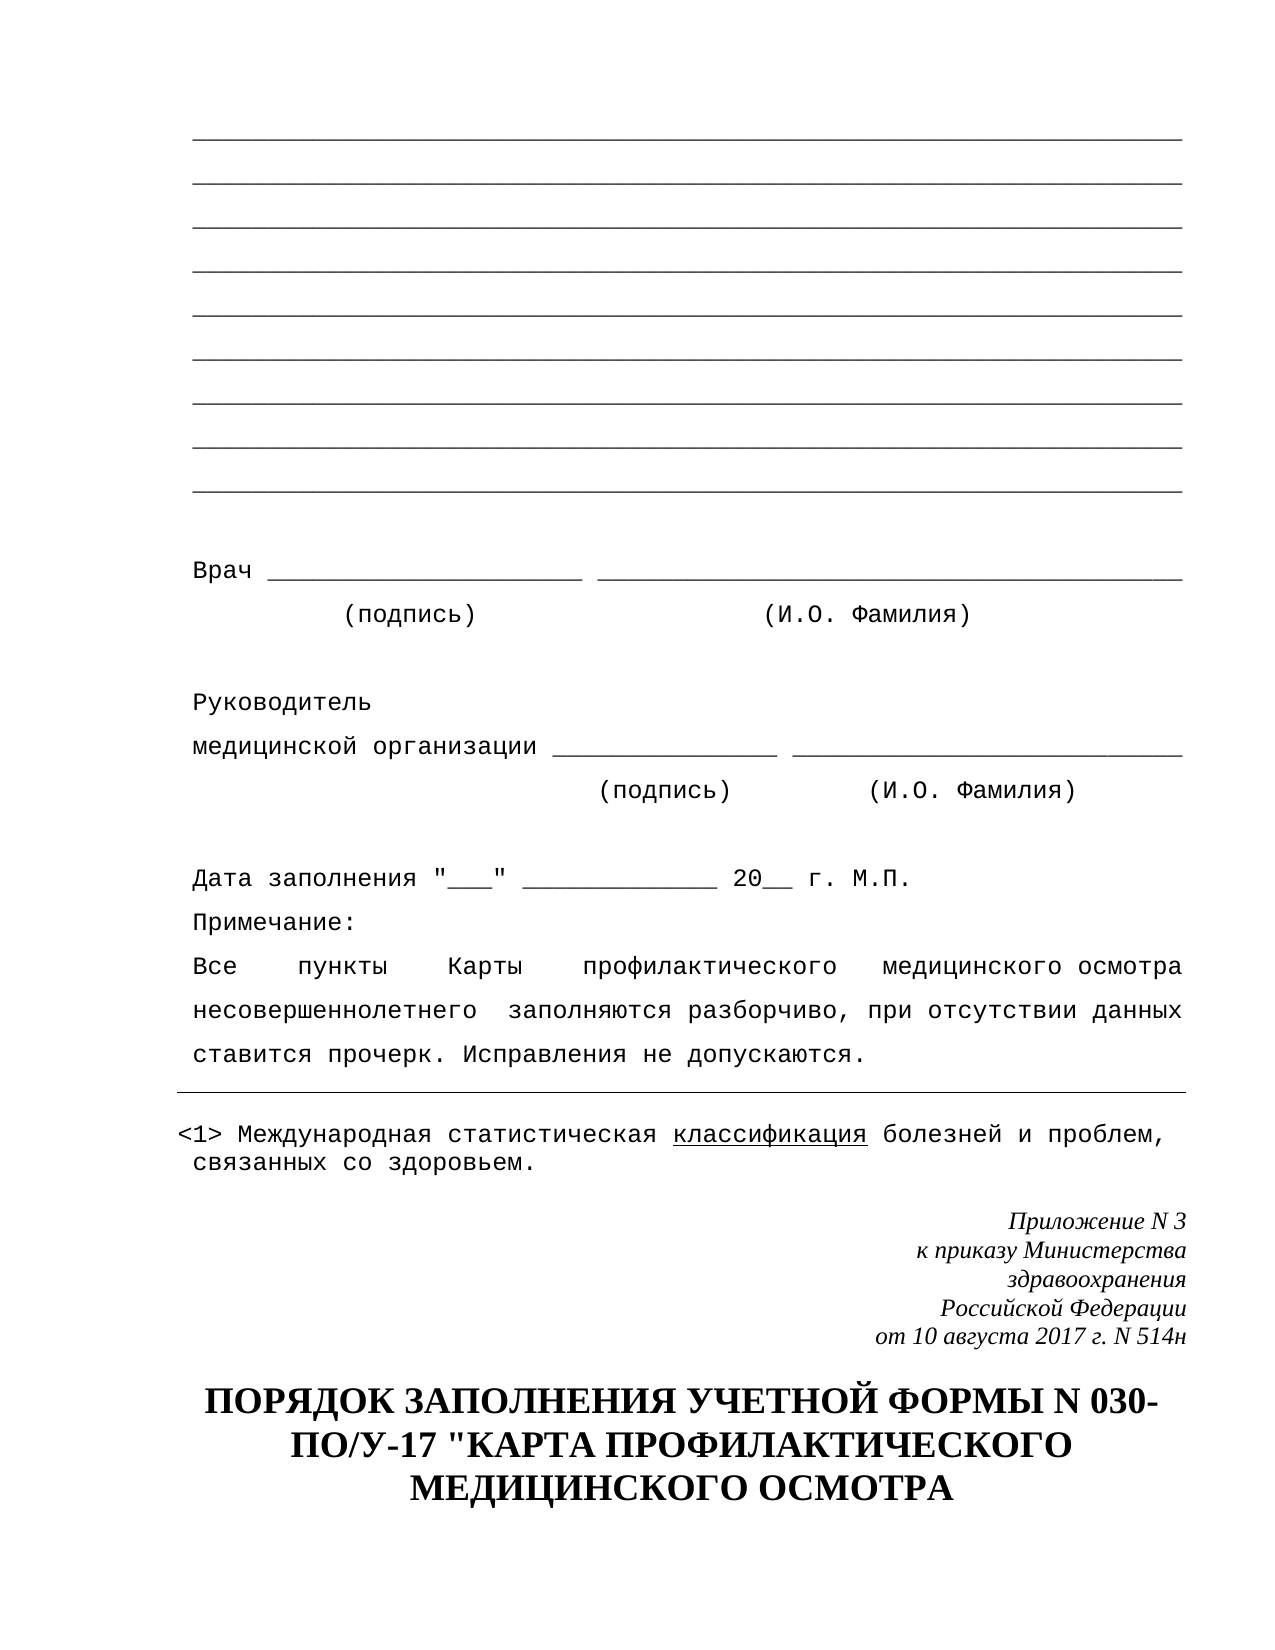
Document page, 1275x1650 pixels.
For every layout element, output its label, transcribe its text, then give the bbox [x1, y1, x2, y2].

text Приложение N 3 [177, 1206, 1186, 1235]
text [177, 206, 1186, 234]
text несовершеннолетнего заполняются разборчиво, при отсутствии данных [177, 997, 1186, 1026]
text Дата заполнения "___" _____________ 20__ г. М.П. [177, 865, 1186, 894]
text (подпись) (И.О. Фамилия) [177, 602, 1186, 630]
text __________________________________________________________________ [177, 338, 1186, 366]
text __________________________________________________________________ [177, 426, 1186, 454]
text к приказу Министерства [177, 1235, 1186, 1264]
text __________________________________________________________________ [177, 382, 1186, 410]
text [177, 118, 1186, 146]
text от 10 августа 2017 г. N 514н [177, 1321, 1186, 1350]
text __________________________________________________________________ [177, 294, 1186, 322]
text Примечание: [177, 909, 1186, 938]
text связанных со здоровьем. [177, 1150, 1186, 1178]
text __________________________________________________________________ [177, 250, 1186, 278]
text Все пункты Карты профилактического медицинского осмотра [177, 953, 1186, 982]
text Врач _____________________ _______________________________________ [177, 558, 1186, 586]
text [177, 162, 1186, 190]
text здравоохранения [177, 1264, 1186, 1293]
text Российской Федерации [177, 1293, 1186, 1321]
text (подпись) (И.О. Фамилия) [177, 777, 1186, 806]
text ставится прочерк. Исправления не допускаются. [177, 1041, 1186, 1069]
text Руководитель [177, 689, 1186, 718]
text медицинской организации _______________ __________________________ [177, 733, 1186, 762]
text __________________________________________________________________ [177, 470, 1186, 498]
text <1> Международная статистическая классификация болезней и проблем, [177, 1121, 1186, 1150]
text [177, 1379, 1186, 1508]
